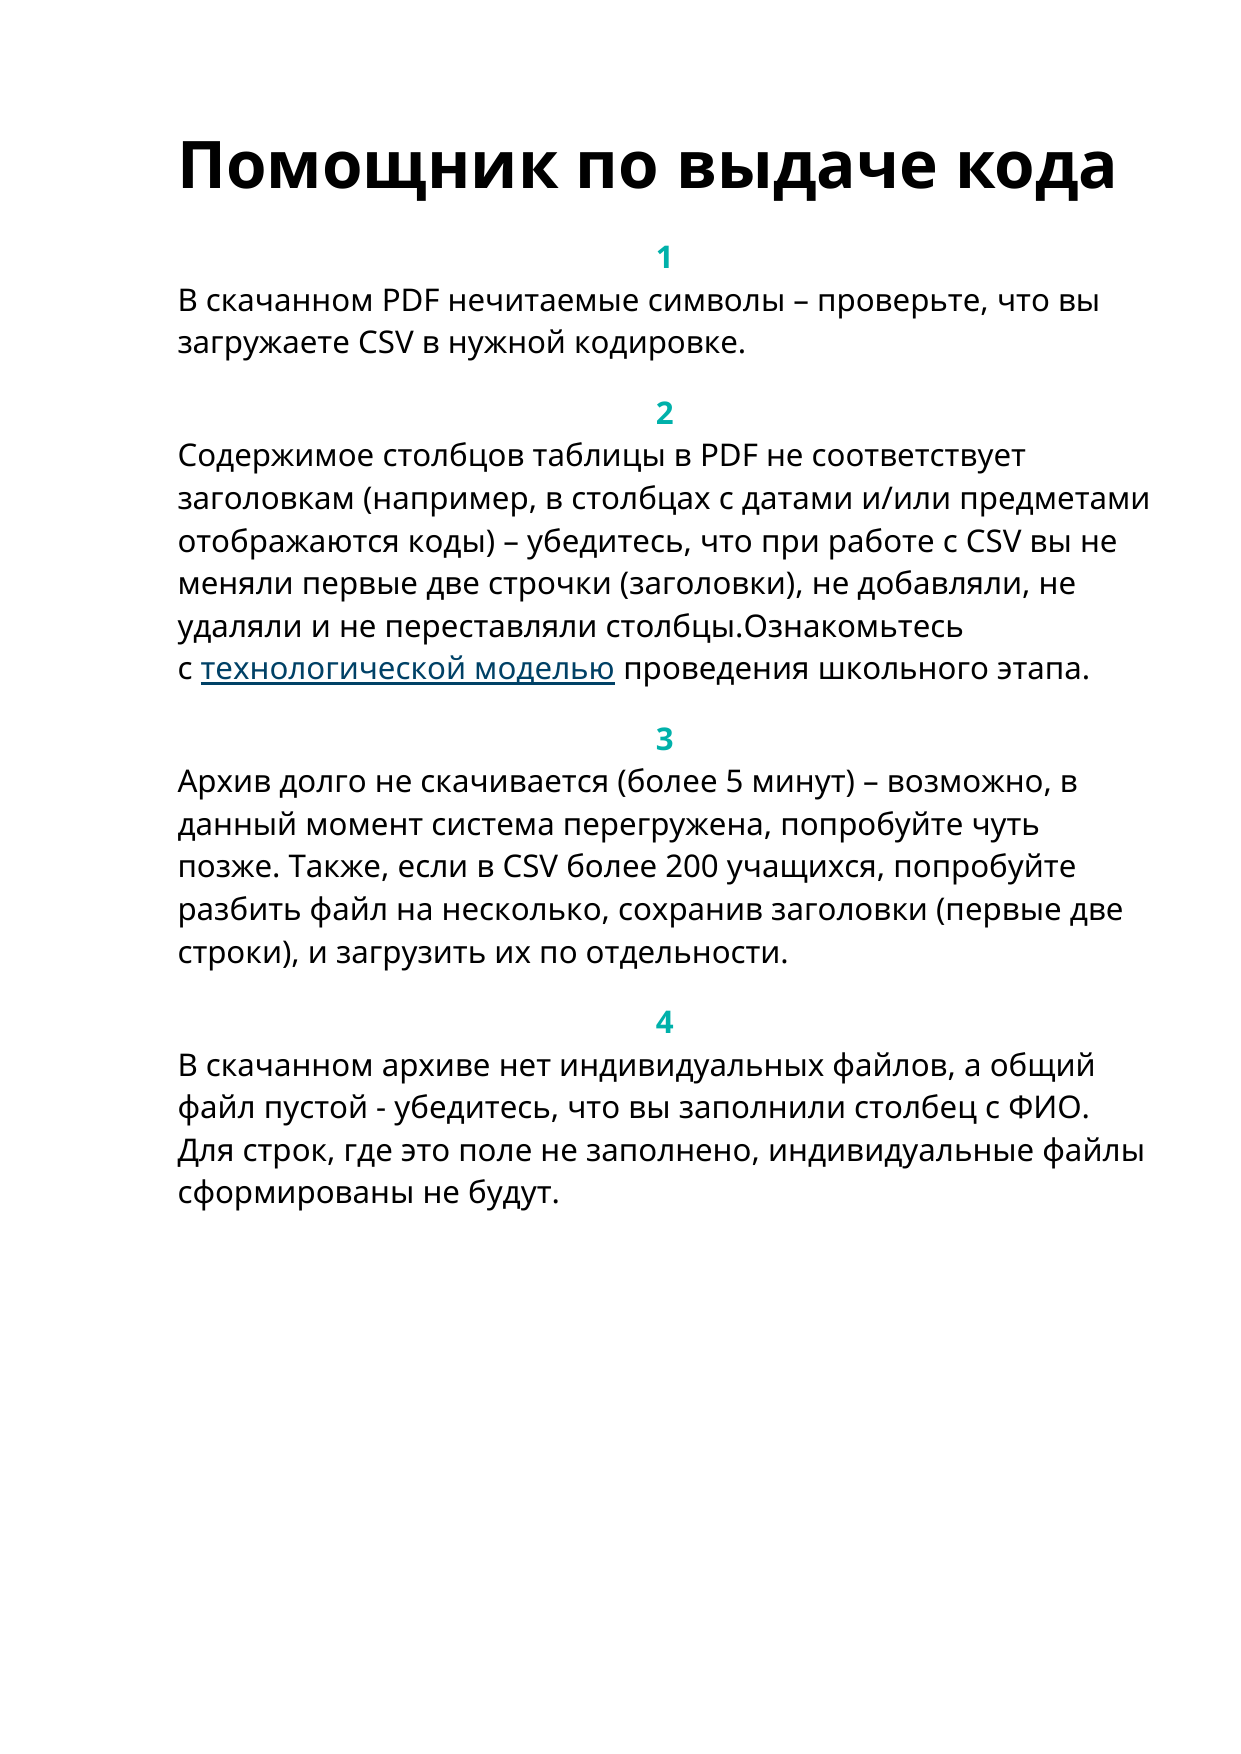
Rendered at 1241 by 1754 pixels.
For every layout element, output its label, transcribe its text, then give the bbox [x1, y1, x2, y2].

text В скачанном архиве нет индивидуальных файлов, а общий файл пустой - убедитесь, что вы заполнили столбец с ФИО. Для строк, где это поле не заполнено, индивидуальные файлы сформированы не будут. [177, 1043, 1152, 1213]
text В скачанном PDF нечитаемые символы – проверьте, что вы загружаете CSV в нужной кодировке. [177, 278, 1152, 363]
text 3 [177, 689, 1152, 759]
text 1 [177, 207, 1152, 278]
text 2 [177, 363, 1152, 433]
text 4 [177, 972, 1152, 1043]
text Содержимое столбцов таблицы в PDF не соответствует заголовкам (например, в столбцах с датами и/или предметами отображаются коды) – убедитесь, что при работе с CSV вы не меняли первые две строчки (заголовки), не добавляли, не удаляли и не переставляли столбцы.Ознакомьтесь с технологической моделью проведения школьного этапа. [177, 433, 1152, 689]
text Помощник по выдаче кода [177, 118, 1152, 207]
text Архив долго не скачивается (более 5 минут) – возможно, в данный момент система перегружена, попробуйте чуть позже. Также, если в CSV более 200 учащихся, попробуйте разбить файл на несколько, сохранив заголовки (первые две строки), и загрузить их по отдельности. [177, 759, 1152, 972]
